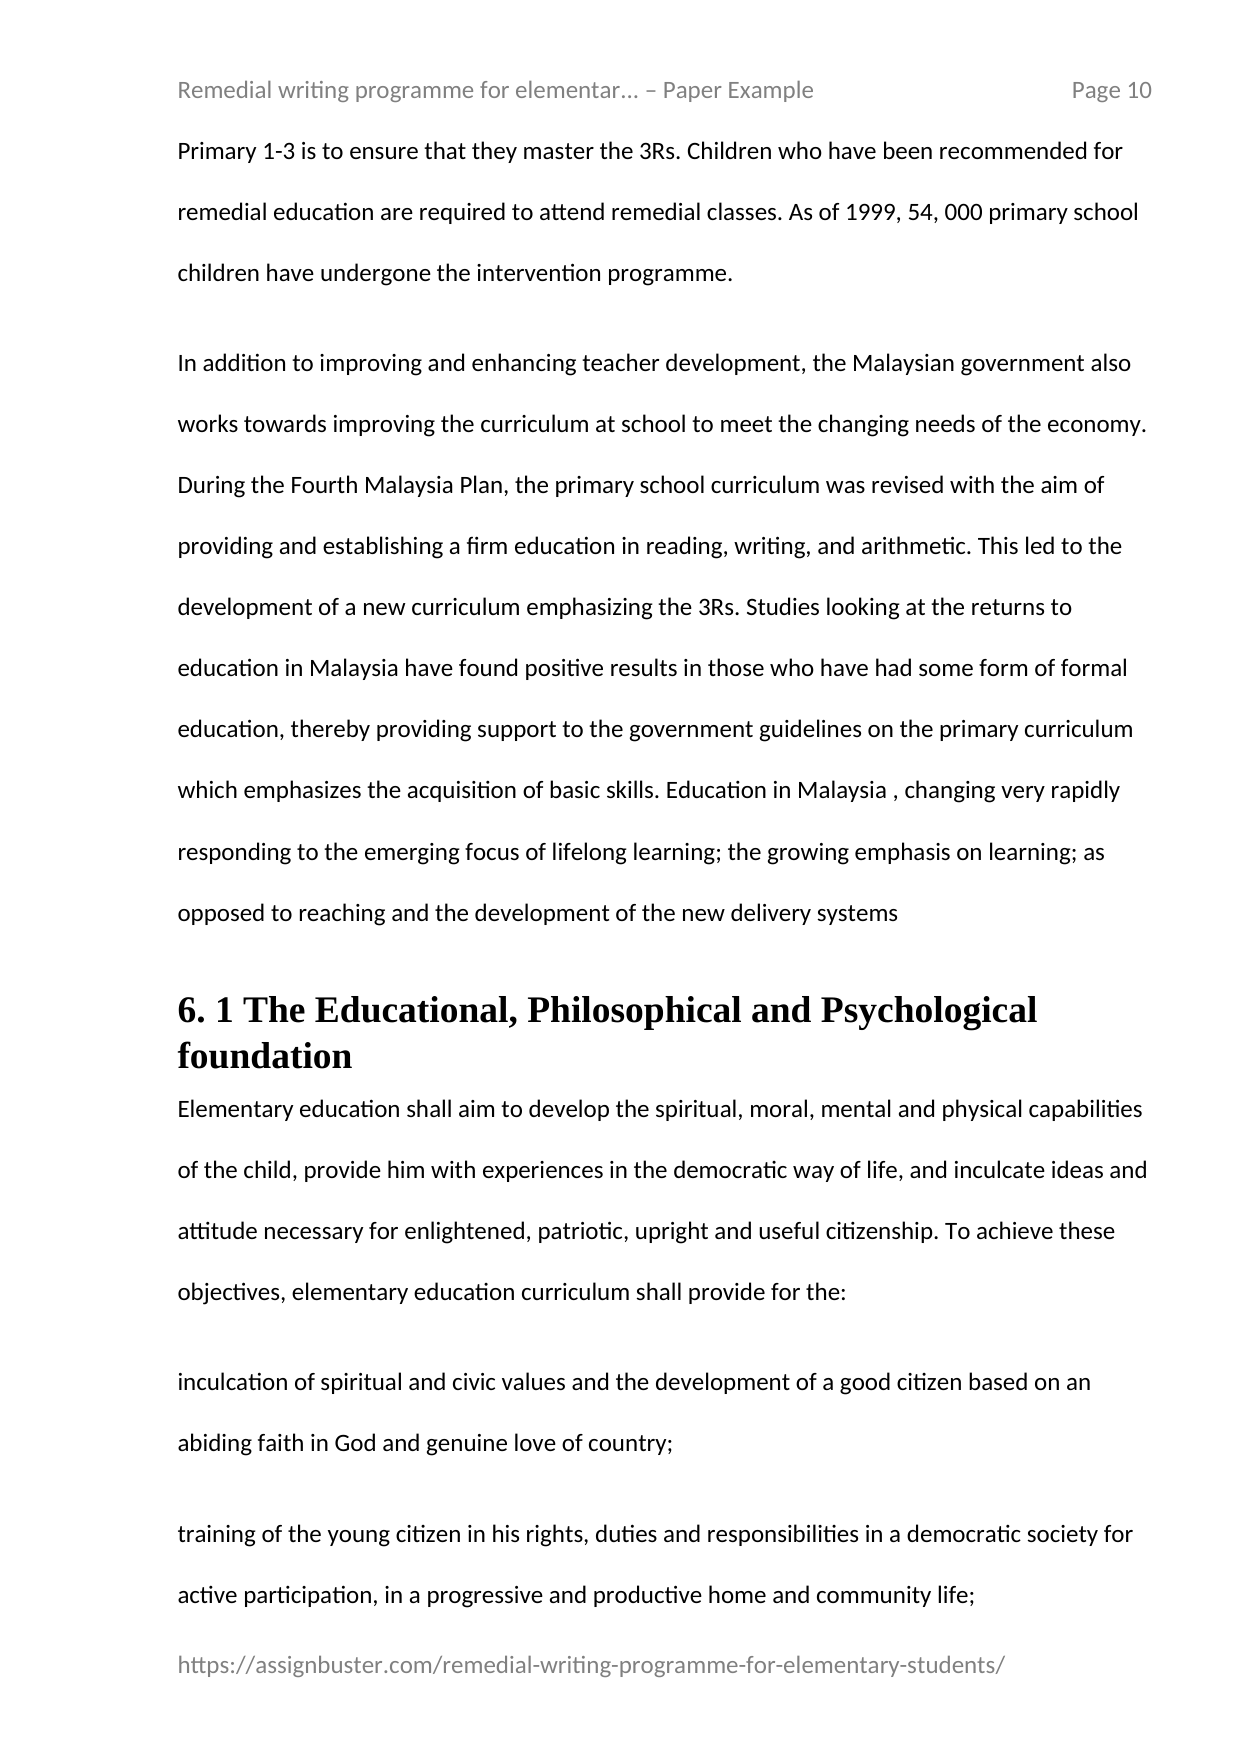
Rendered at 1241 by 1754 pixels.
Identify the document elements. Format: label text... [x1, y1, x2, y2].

text Elementary education shall aim to develop the spiritual, moral, mental and physical capabilities of the child, provide him with experiences in the democratic way of life, and inculcate ideas and attitude necessary for enlightened, patriotic, upright and useful citizenship. To achieve these objectives, elementary education curriculum shall provide for the: [177, 1093, 1152, 1307]
text inculcation of spiritual and civic values and the development of a good citizen based on an abiding faith in God and genuine love of country; [177, 1367, 1152, 1458]
subtitle 6. 1 The Educational, Philosophical and Psychological foundation [177, 987, 1152, 1077]
text Primary 1-3 is to ensure that they master the 3Rs. Children who have been recommended for remedial education are required to attend remedial classes. As of 1999, 54, 000 primary school children have undergone the intervention programme. [177, 135, 1152, 287]
text In addition to improving and enhancing teacher development, the Malaysian government also works towards improving the curriculum at school to meet the changing needs of the economy. During the Fourth Malaysia Plan, the primary school curriculum was revised with the aim of providing and establishing a firm education in reading, writing, and arithmetic. This led to the development of a new curriculum emphasizing the 3Rs. Studies looking at the returns to education in Malaysia have found positive results in those who have had some form of formal education, thereby providing support to the government guidelines on the primary curriculum which emphasizes the acquisition of basic skills. Education in Malaysia , changing very rapidly responding to the emerging focus of lifelong learning; the growing emphasis on learning; as opposed to reaching and the development of the new delivery systems [177, 347, 1152, 927]
text training of the young citizen in his rights, duties and responsibilities in a democratic society for active participation, in a progressive and productive home and community life; [177, 1518, 1152, 1610]
